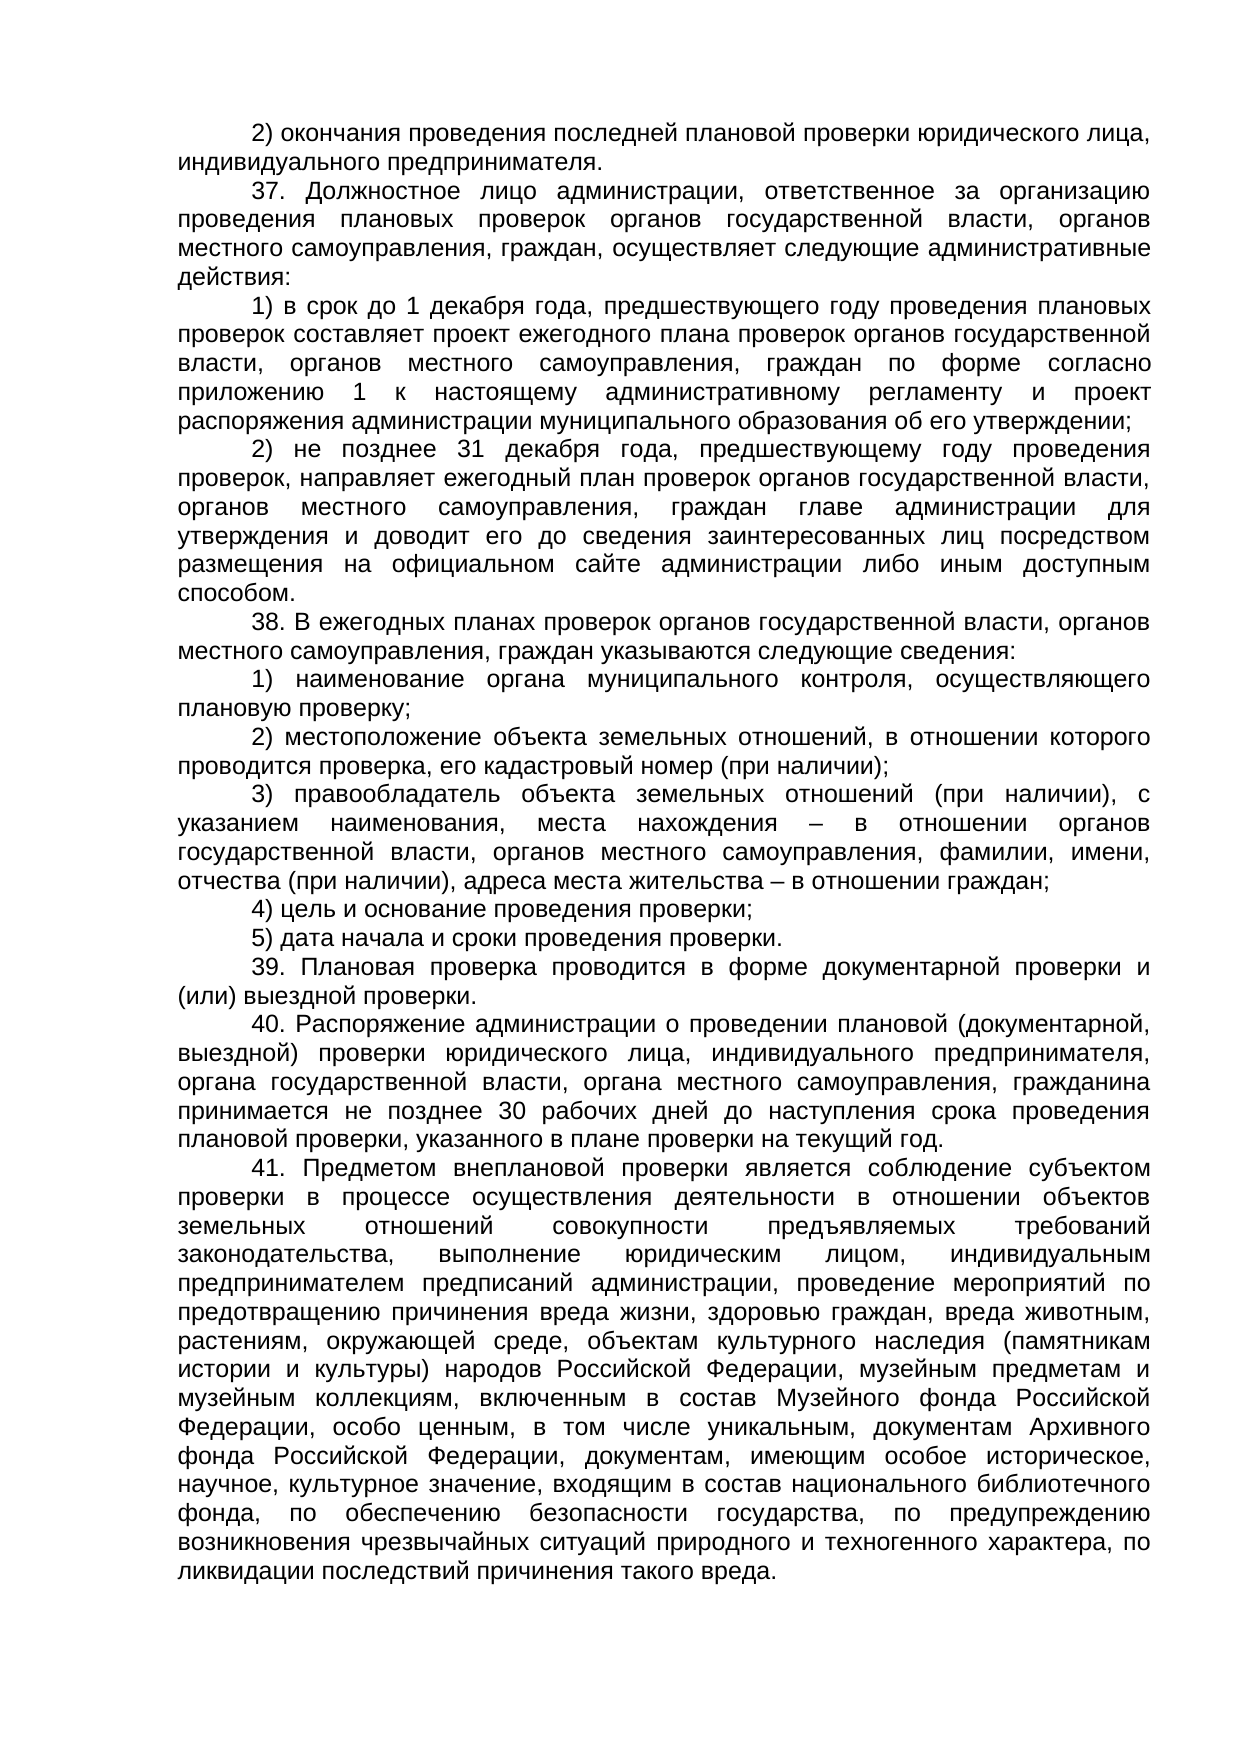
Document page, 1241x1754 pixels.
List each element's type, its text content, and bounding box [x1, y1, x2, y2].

text 3) правообладатель объекта земельных отношений (при наличии), с указанием наименования, места нахождения – в отношении органов государственной власти, органов местного самоуправления, фамилии, имени, отчества (при наличии), адреса места жительства – в отношении граждан; [177, 779, 1152, 894]
text 40. Распоряжение администрации о проведении плановой (документарной, выездной) проверки юридического лица, индивидуального предпринимателя, органа государственной власти, органа местного самоуправления, гражданина принимается не позднее 30 рабочих дней до наступления срока проведения плановой проверки, указанного в плане проверки на текущий год. [177, 1009, 1152, 1153]
text 4) цель и основание проведения проверки; [177, 894, 1152, 923]
text 1) наименование органа муниципального контроля, осуществляющего плановую проверку; [177, 664, 1152, 722]
text 39. Плановая проверка проводится в форме документарной проверки и (или) выездной проверки. [177, 952, 1152, 1009]
text 1) в срок до 1 декабря года, предшествующего году проведения плановых проверок составляет проект ежегодного плана проверок органов государственной власти, органов местного самоуправления, граждан по форме согласно приложению 1 к настоящему административному регламенту и проект распоряжения администрации муниципального образования об его утверждении; [177, 291, 1152, 434]
text 38. В ежегодных планах проверок органов государственной власти, органов местного самоуправления, граждан указываются следующие сведения: [177, 607, 1152, 664]
text 2) не позднее 31 декабря года, предшествующему году проведения проверок, направляет ежегодный план проверок органов государственной власти, органов местного самоуправления, граждан главе администрации для утверждения и доводит его до сведения заинтересованных лиц посредством размещения на официальном сайте администрации либо иным доступным способом. [177, 434, 1152, 607]
text 41. Предметом внеплановой проверки является соблюдение субъектом проверки в процессе осуществления деятельности в отношении объектов земельных отношений совокупности предъявляемых требований законодательства, выполнение юридическим лицом, индивидуальным предпринимателем предписаний администрации, проведение мероприятий по предотвращению причинения вреда жизни, здоровью граждан, вреда животным, растениям, окружающей среде, объектам культурного наследия (памятникам истории и культуры) народов Российской Федерации, музейным предметам и музейным коллекциям, включенным в состав Музейного фонда Российской Федерации, особо ценным, в том числе уникальным, документам Архивного фонда Российской Федерации, документам, имеющим особое историческое, научное, культурное значение, входящим в состав национального библиотечного фонда, по обеспечению безопасности государства, по предупреждению возникновения чрезвычайных ситуаций природного и техногенного характера, по ликвидации последствий причинения такого вреда. [177, 1153, 1152, 1584]
text 2) окончания проведения последней плановой проверки юридического лица, индивидуального предпринимателя. [177, 118, 1152, 176]
text 5) дата начала и сроки проведения проверки. [177, 923, 1152, 952]
text 2) местоположение объекта земельных отношений, в отношении которого проводится проверка, его кадастровый номер (при наличии); [177, 722, 1152, 779]
text 37. Должностное лицо администрации, ответственное за организацию проведения плановых проверок органов государственной власти, органов местного самоуправления, граждан, осуществляет следующие административные действия: [177, 176, 1152, 291]
